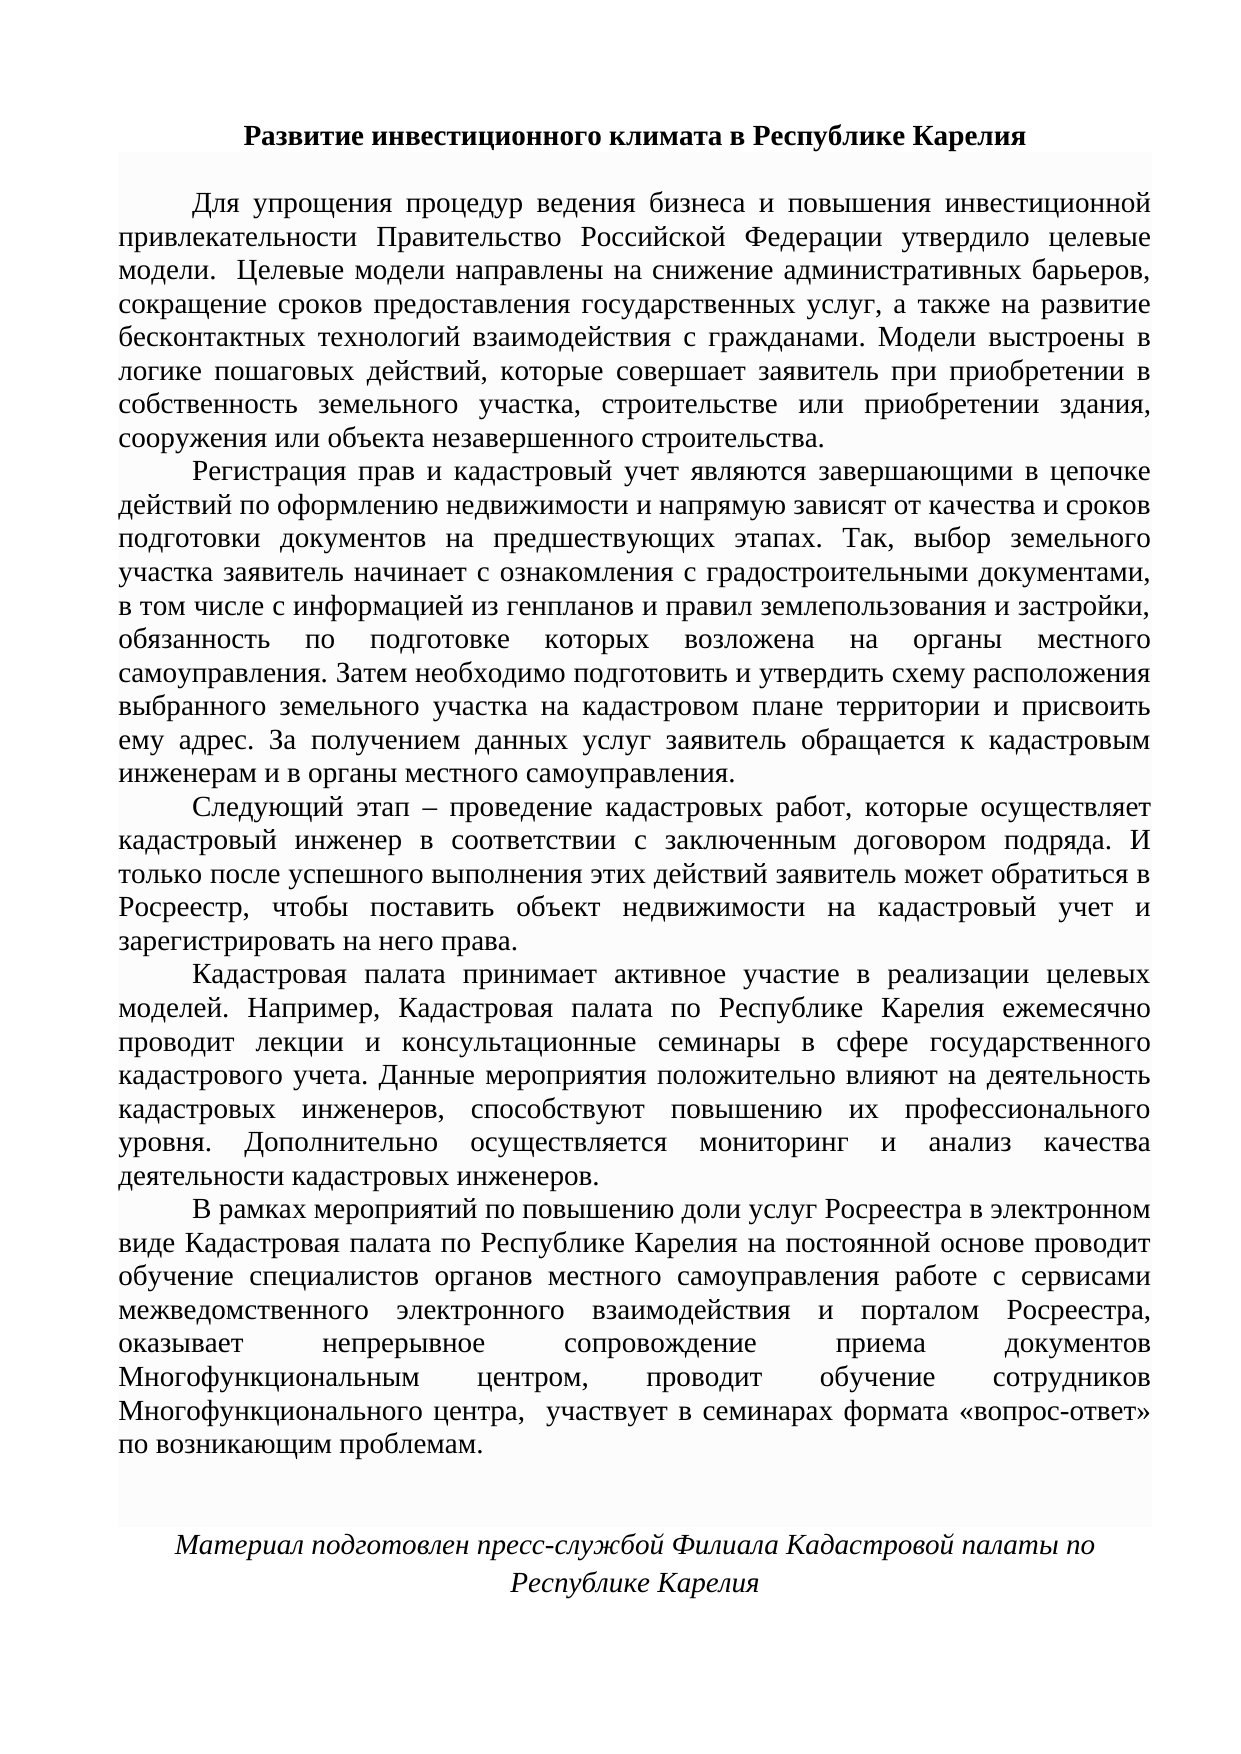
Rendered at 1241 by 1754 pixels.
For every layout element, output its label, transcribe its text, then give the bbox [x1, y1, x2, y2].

text В рамках мероприятий по повышению доли услуг Росреестра в электронном виде Кадастровая палата по Республике Карелия на постоянной основе проводит обучение специалистов органов местного самоуправления работе с сервисами межведомственного электронного взаимодействия и порталом Росреестра, оказывает непрерывное сопровождение приема документов Многофункциональным центром, проводит обучение сотрудников Многофункционального центра, участвует в семинарах формата «вопрос-ответ» по возникающим проблемам. [118, 1191, 1152, 1460]
text Регистрация прав и кадастровый учет являются завершающими в цепочке действий по оформлению недвижимости и напрямую зависят от качества и сроков подготовки документов на предшествующих этапах. Так, выбор земельного участка заявитель начинает с ознакомления с градостроительными документами, в том числе с информацией из генпланов и правил землепользования и застройки, обязанность по подготовке которых возложена на органы местного самоуправления. Затем необходимо подготовить и утвердить схему расположения выбранного земельного участка на кадастровом плане территории и присвоить ему адрес. За получением данных услуг заявитель обращается к кадастровым инженерам и в органы местного самоуправления. [118, 453, 1152, 789]
text Кадастровая палата принимает активное участие в реализации целевых моделей. Например, Кадастровая палата по Республике Карелия ежемесячно проводит лекции и консультационные семинары в сфере государственного кадастрового учета. Данные мероприятия положительно влияют на деятельность кадастровых инженеров, способствуют повышению их профессионального уровня. Дополнительно осуществляется мониторинг и анализ качества деятельности кадастровых инженеров. [118, 957, 1152, 1191]
text Материал подготовлен пресс-службой Филиала Кадастровой палаты по Республике Карелия [118, 1527, 1152, 1599]
text Для упрощения процедур ведения бизнеса и повышения инвестиционной привлекательности Правительство Российской Федерации утвердило целевые модели. Целевые модели направлены на снижение административных барьеров, сокращение сроков предоставления государственных услуг, а также на развитие бесконтактных технологий взаимодействия с гражданами. Модели выстроены в логике пошаговых действий, которые совершает заявитель при приобретении в собственность земельного участка, строительстве или приобретении здания, сооружения или объекта незавершенного строительства. [118, 185, 1152, 453]
subtitle Развитие инвестиционного климата в Республике Карелия [118, 118, 1152, 152]
text Следующий этап – проведение кадастровых работ, которые осуществляет кадастровый инженер в соответствии с заключенным договором подряда. И только после успешного выполнения этих действий заявитель может обратиться в Росреестр, чтобы поставить объект недвижимости на кадастровый учет и зарегистрировать на него права. [118, 789, 1152, 957]
